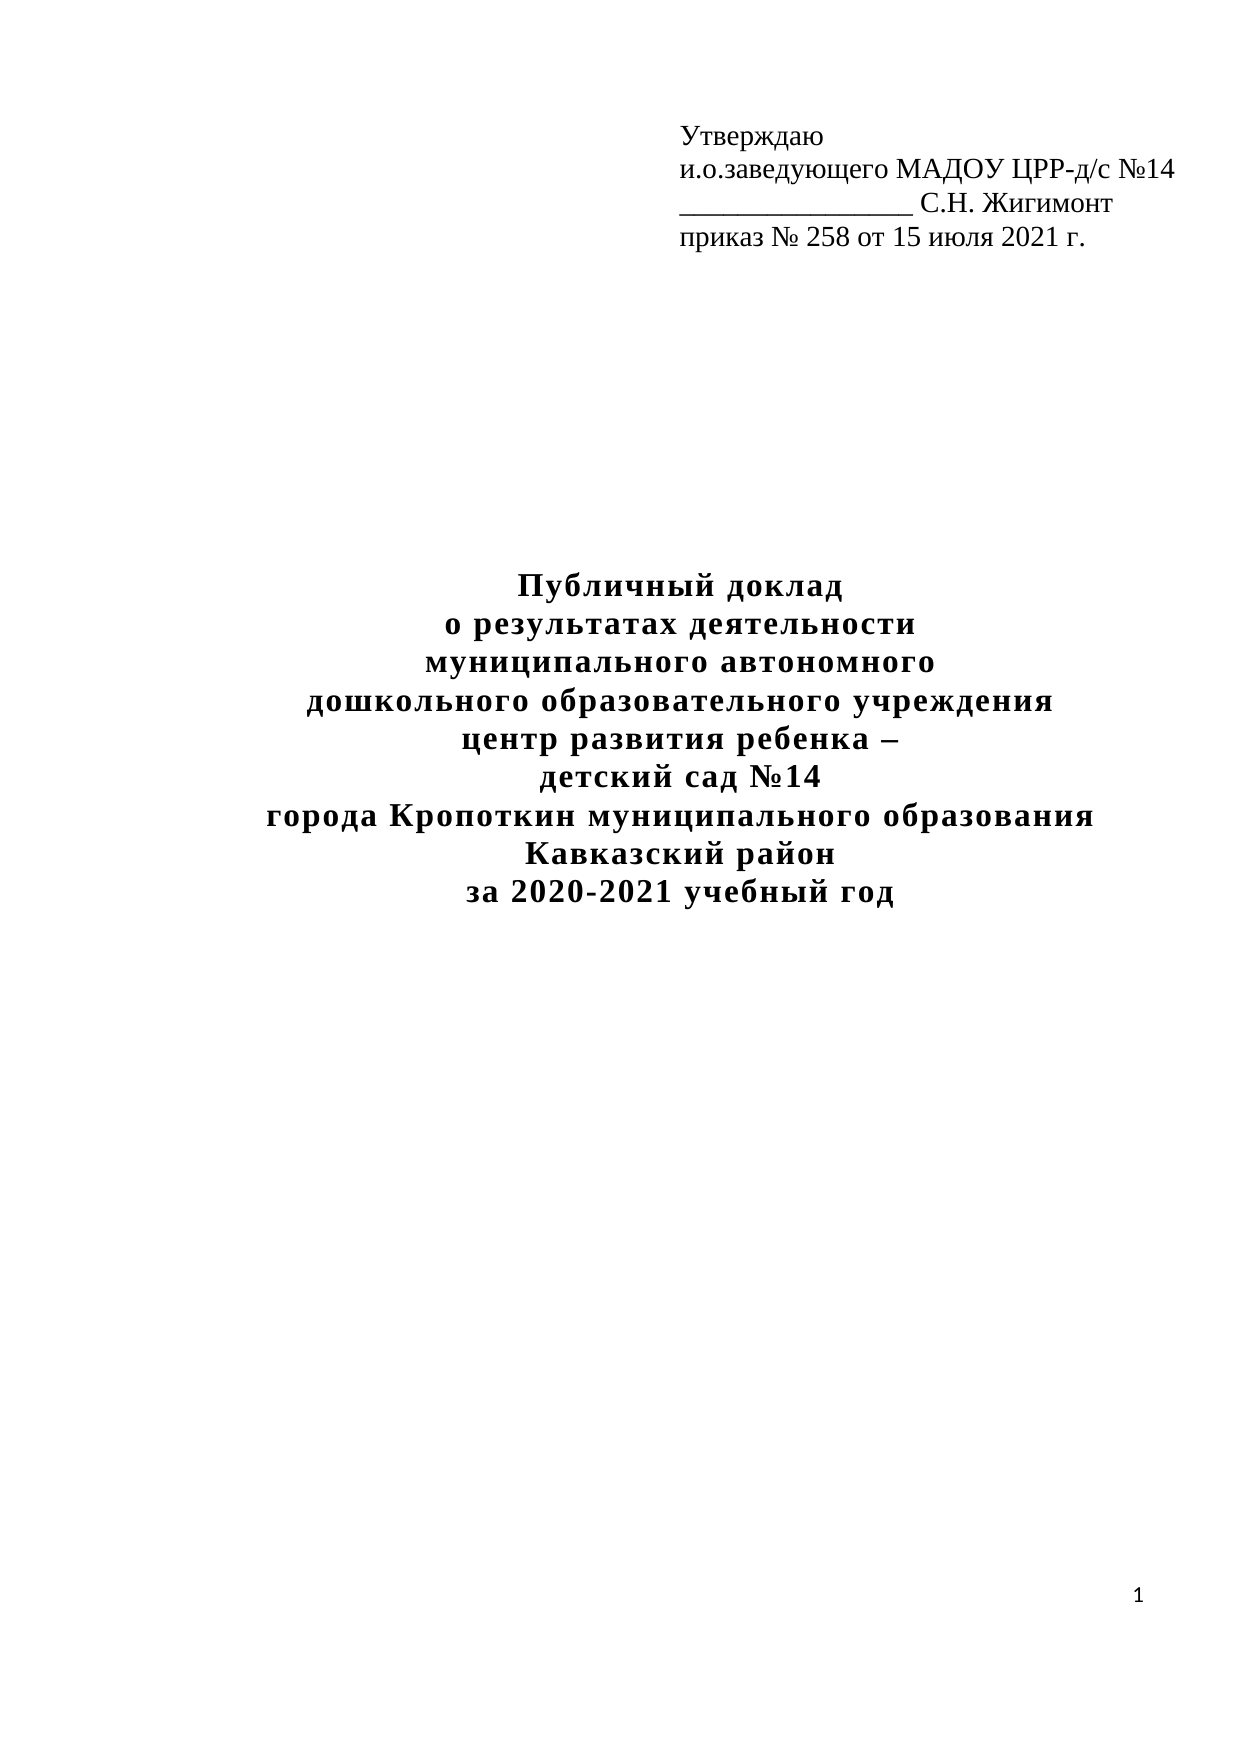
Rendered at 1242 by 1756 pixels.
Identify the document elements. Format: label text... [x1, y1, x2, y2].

text центр развития ребенка – [177, 718, 1183, 757]
text о результатах деятельности [177, 603, 1183, 642]
text за 2020-2021 учебный год [177, 872, 1183, 910]
text и.о.заведующего МАДОУ ЦРР-д/с №14 [679, 152, 1183, 185]
text Кавказский район [177, 833, 1183, 872]
text Публичный доклад [177, 565, 1183, 603]
text 1 [177, 1580, 1144, 1608]
text ________________ С.Н. Жигимонт [679, 185, 1183, 219]
text детский сад №14 [177, 757, 1183, 795]
text дошкольного образовательного учреждения [177, 680, 1183, 718]
text Утверждаю [679, 118, 1183, 152]
text города Кропоткин муниципального образования [177, 795, 1183, 833]
text муниципального автономного [177, 642, 1183, 680]
text приказ № 258 от 15 июля 2021 г. [679, 219, 1183, 252]
